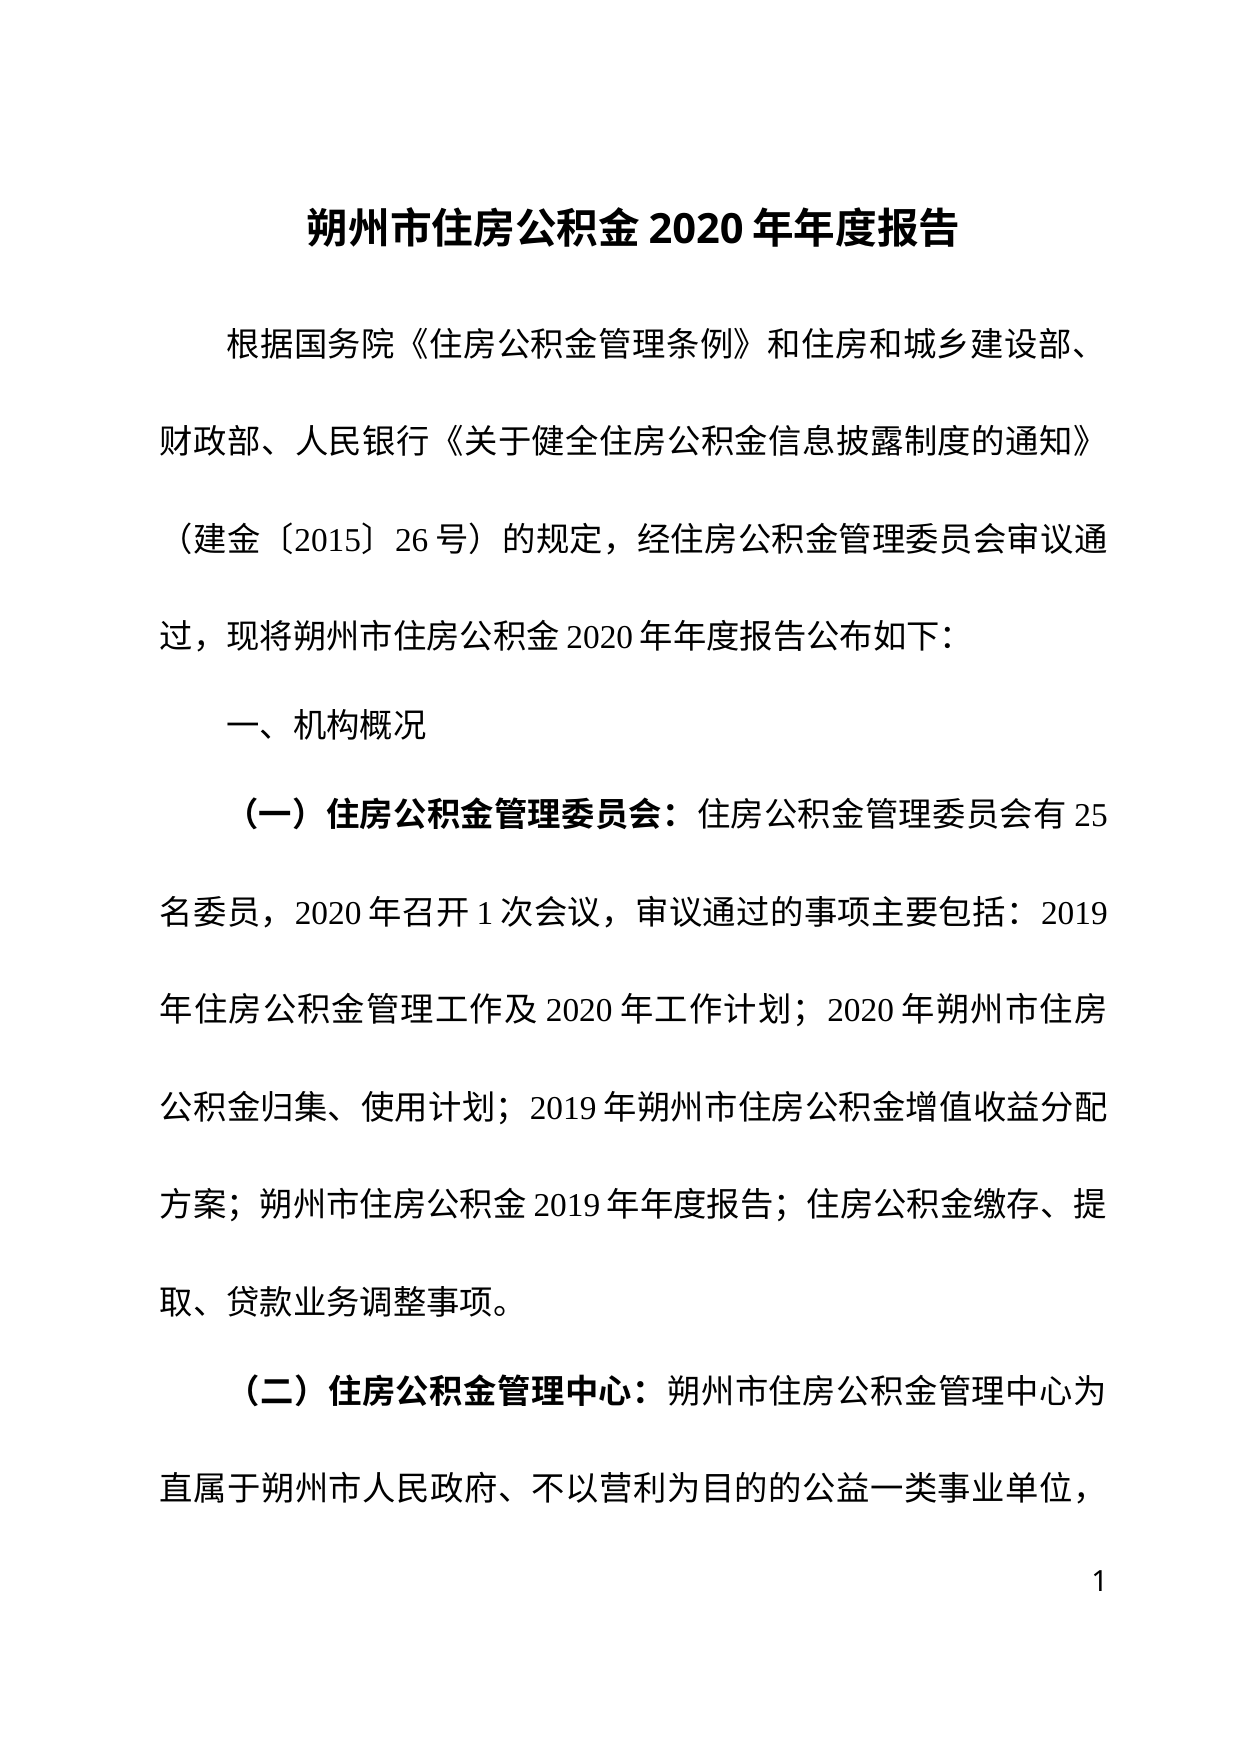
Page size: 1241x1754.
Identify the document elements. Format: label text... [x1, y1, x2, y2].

text （一）住房公积金管理委员会：住房公积金管理委员会有25名委员，2020年召开1次会议，审议通过的事项主要包括：2019年住房公积金管理工作及2020年工作计划；2020年朔州市住房公积金归集、使用计划；2019年朔州市住房公积金增值收益分配方案；朔州市住房公积金2019年年度报告；住房公积金缴存、提取、贷款业务调整事项。 [159, 780, 1107, 1332]
text 一、机构概况 [159, 691, 1107, 756]
text 根据国务院《住房公积金管理条例》和住房和城乡建设部、财政部、人民银行《关于健全住房公积金信息披露制度的通知》（建金〔2015〕26号）的规定，经住房公积金管理委员会审议通过，现将朔州市住房公积金2020年年度报告公布如下： [159, 309, 1107, 667]
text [159, 1356, 1107, 1519]
text 朔州市住房公积金2020年年度报告 [159, 195, 1107, 256]
